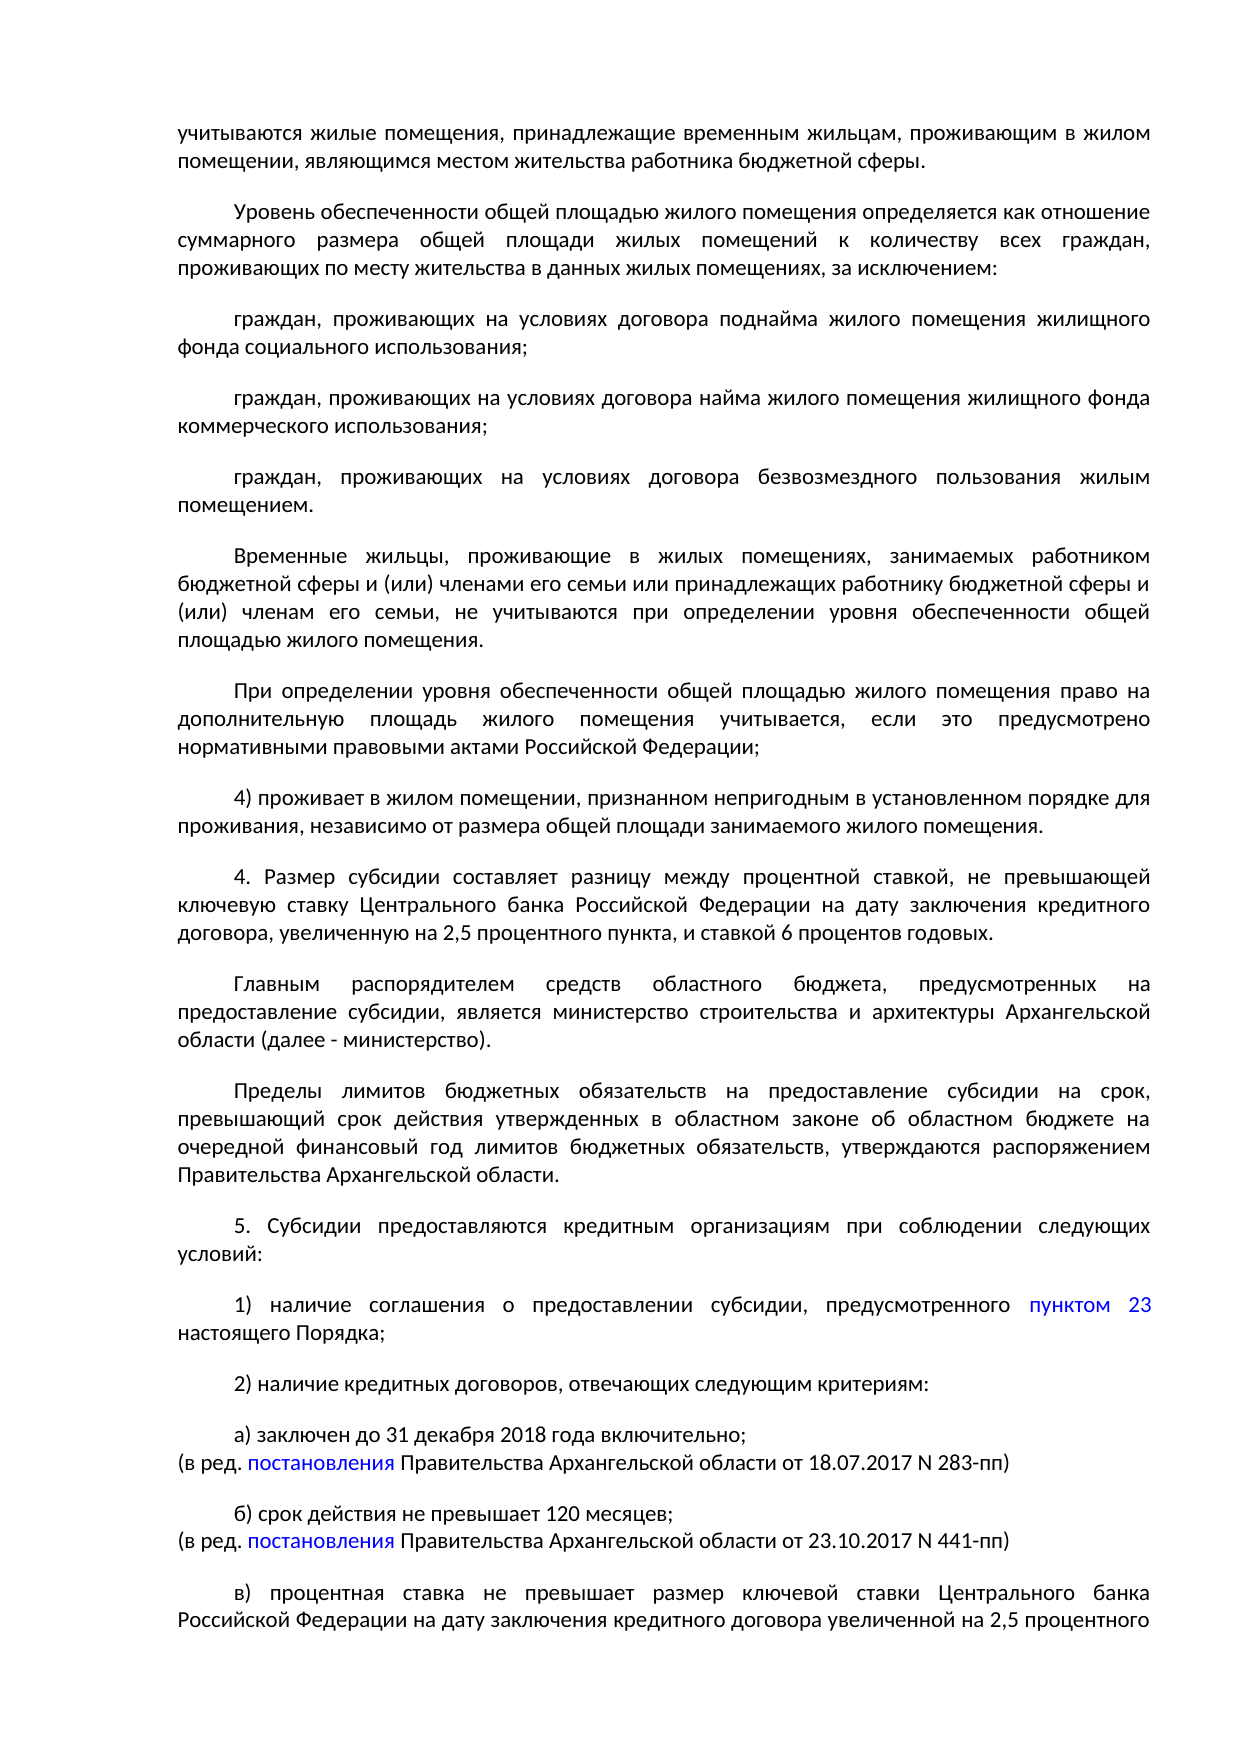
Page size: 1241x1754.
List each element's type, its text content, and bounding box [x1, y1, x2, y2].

text При определении уровня обеспеченности общей площадью жилого помещения право на дополнительную площадь жилого помещения учитывается, если это предусмотрено нормативными правовыми актами Российской Федерации; [177, 676, 1152, 760]
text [177, 1578, 1152, 1634]
text граждан, проживающих на условиях договора безвозмездного пользования жилым помещением. [177, 462, 1152, 518]
text Главным распорядителем средств областного бюджета, предусмотренных на предоставление субсидии, является министерство строительства и архитектуры Архангельской области (далее - министерство). [177, 969, 1152, 1053]
text Временные жильцы, проживающие в жилых помещениях, занимаемых работником бюджетной сферы и (или) членами его семьи или принадлежащих работнику бюджетной сферы и (или) членам его семьи, не учитываются при определении уровня обеспеченности общей площадью жилого помещения. [177, 541, 1152, 653]
text Уровень обеспеченности общей площадью жилого помещения определяется как отношение суммарного размера общей площади жилых помещений к количеству всех граждан, проживающих по месту жительства в данных жилых помещениях, за исключением: [177, 197, 1152, 281]
text 4. Размер субсидии составляет разницу между процентной ставкой, не превышающей ключевую ставку Центрального банка Российской Федерации на дату заключения кредитного договора, увеличенную на 2,5 процентного пункта, и ставкой 6 процентов годовых. [177, 862, 1152, 946]
text б) срок действия не превышает 120 месяцев; [177, 1499, 1152, 1527]
text (в ред. постановления Правительства Архангельской области от 18.07.2017 N 283-пп) [177, 1448, 1152, 1476]
text Пределы лимитов бюджетных обязательств на предоставление субсидии на срок, превышающий срок действия утвержденных в областном законе об областном бюджете на очередной финансовый год лимитов бюджетных обязательств, утверждаются распоряжением Правительства Архангельской области. [177, 1076, 1152, 1188]
text 2) наличие кредитных договоров, отвечающих следующим критериям: [177, 1369, 1152, 1397]
text 5. Субсидии предоставляются кредитным организациям при соблюдении следующих условий: [177, 1211, 1152, 1267]
text (в ред. постановления Правительства Архангельской области от 23.10.2017 N 441-пп) [177, 1527, 1152, 1555]
text 4) проживает в жилом помещении, признанном непригодным в установленном порядке для проживания, независимо от размера общей площади занимаемого жилого помещения. [177, 783, 1152, 839]
text граждан, проживающих на условиях договора найма жилого помещения жилищного фонда коммерческого использования; [177, 383, 1152, 439]
text 1) наличие соглашения о предоставлении субсидии, предусмотренного пунктом 23 настоящего Порядка; [177, 1290, 1152, 1346]
text граждан, проживающих на условиях договора поднайма жилого помещения жилищного фонда социального использования; [177, 304, 1152, 360]
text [177, 118, 1152, 174]
text а) заключен до 31 декабря 2018 года включительно; [177, 1420, 1152, 1448]
